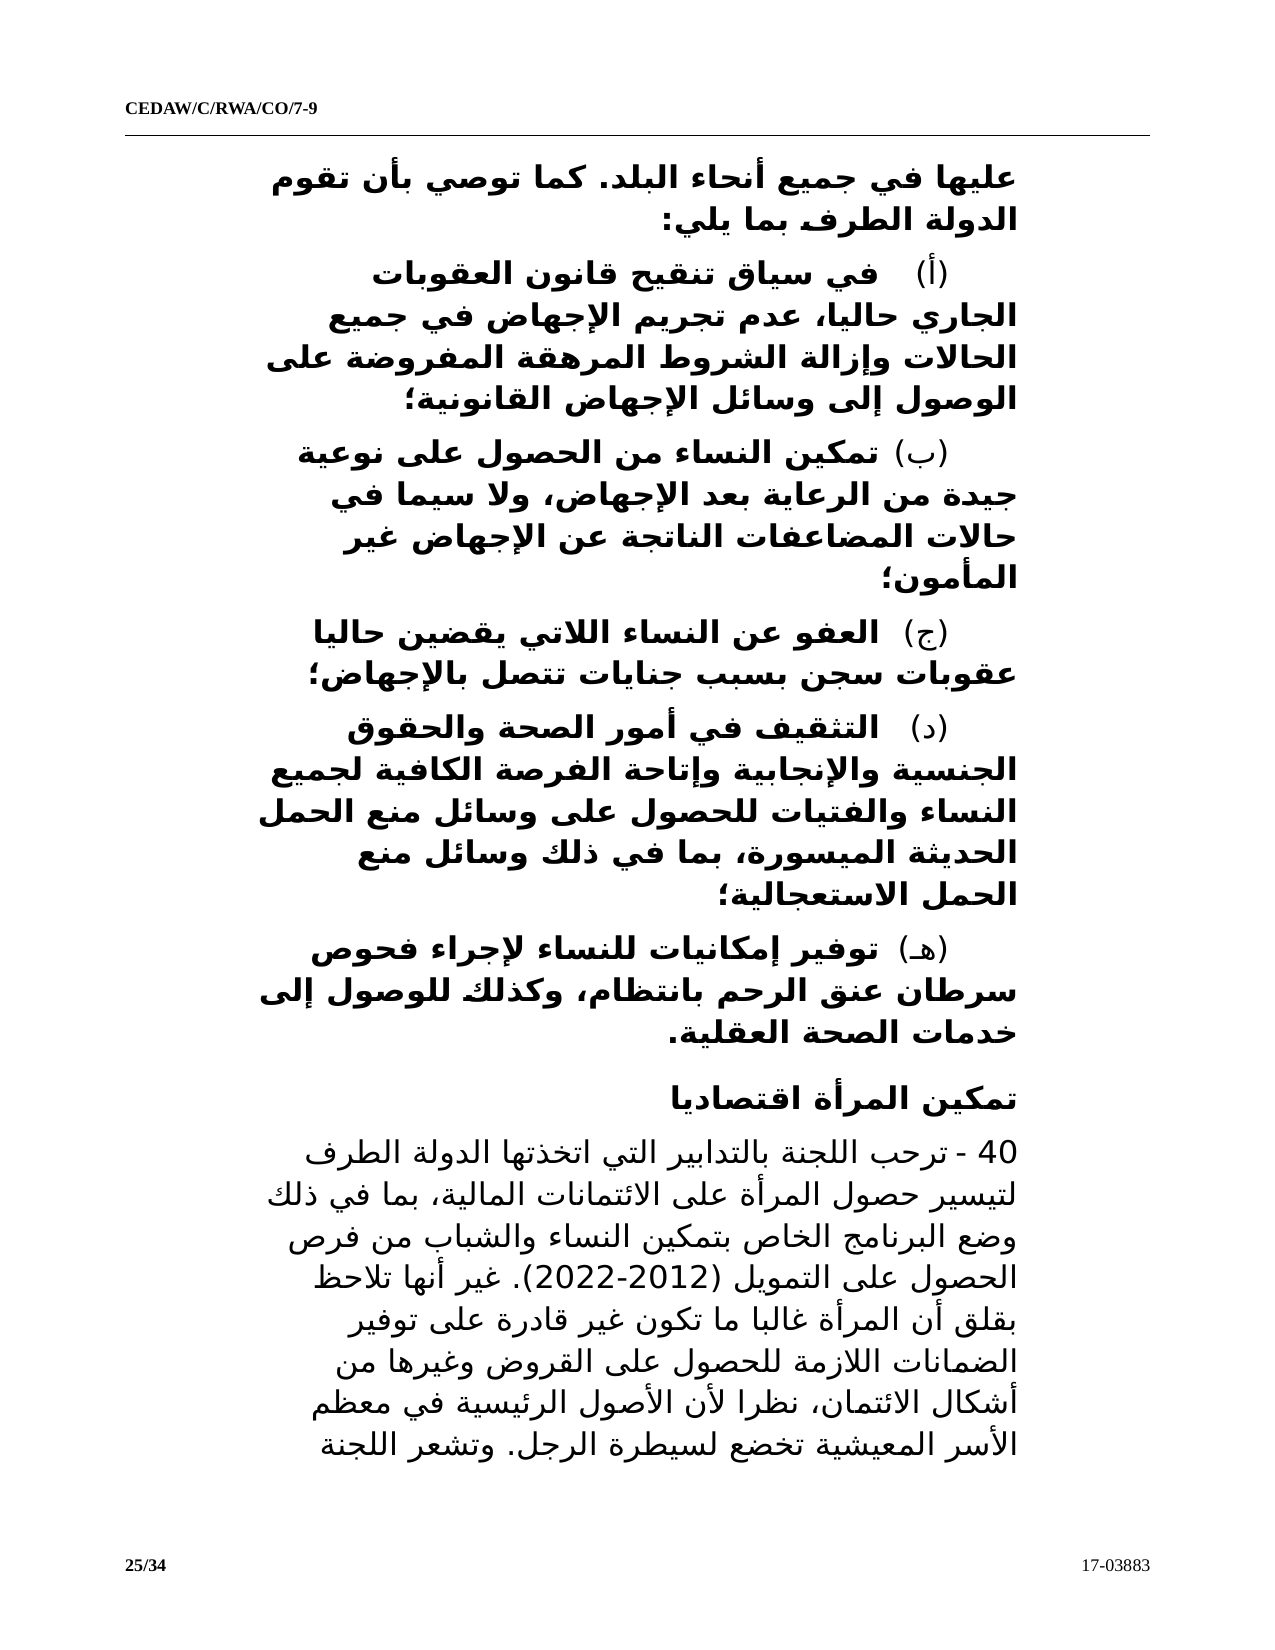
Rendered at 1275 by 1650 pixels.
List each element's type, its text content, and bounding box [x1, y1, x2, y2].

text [257, 1131, 1018, 1464]
text (ب) تمكين النساء من الحصول على نوعية جيدة من الرعاية بعد الإجهاض، ولا سيما في حالات المضاعفات الناتجة عن الإجهاض غير المأمون؛ [257, 431, 1018, 597]
text (هـ) توفير إمكانيات للنساء لإجراء فحوص سرطان عنق الرحم بانتظام، وكذلك للوصول إلى خدمات الصحة العقلية. [257, 926, 1018, 1051]
text (أ) في سياق تنقيح قانون العقوبات الجاري حاليا، عدم تجريم الإجهاض في جميع الحالات وإزالة الشروط المرهقة المفروضة على الوصول إلى وسائل الإجهاض القانونية؛ [257, 251, 1018, 418]
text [257, 156, 1018, 239]
text (ج) العفو عن النساء اللاتي يقضين حاليا عقوبات سجن بسبب جنايات تتصل بالإجهاض؛ [257, 610, 1018, 693]
text تمكين المرأة اقتصاديا [257, 1076, 1150, 1118]
text (د) التثقيف في أمور الصحة والحقوق الجنسية والإنجابية وإتاحة الفرصة الكافية لجميع النساء والفتيات للحصول على وسائل منع الحمل الحديثة الميسورة، بما في ذلك وسائل منع الحمل الاستعجالية؛ [257, 706, 1018, 914]
